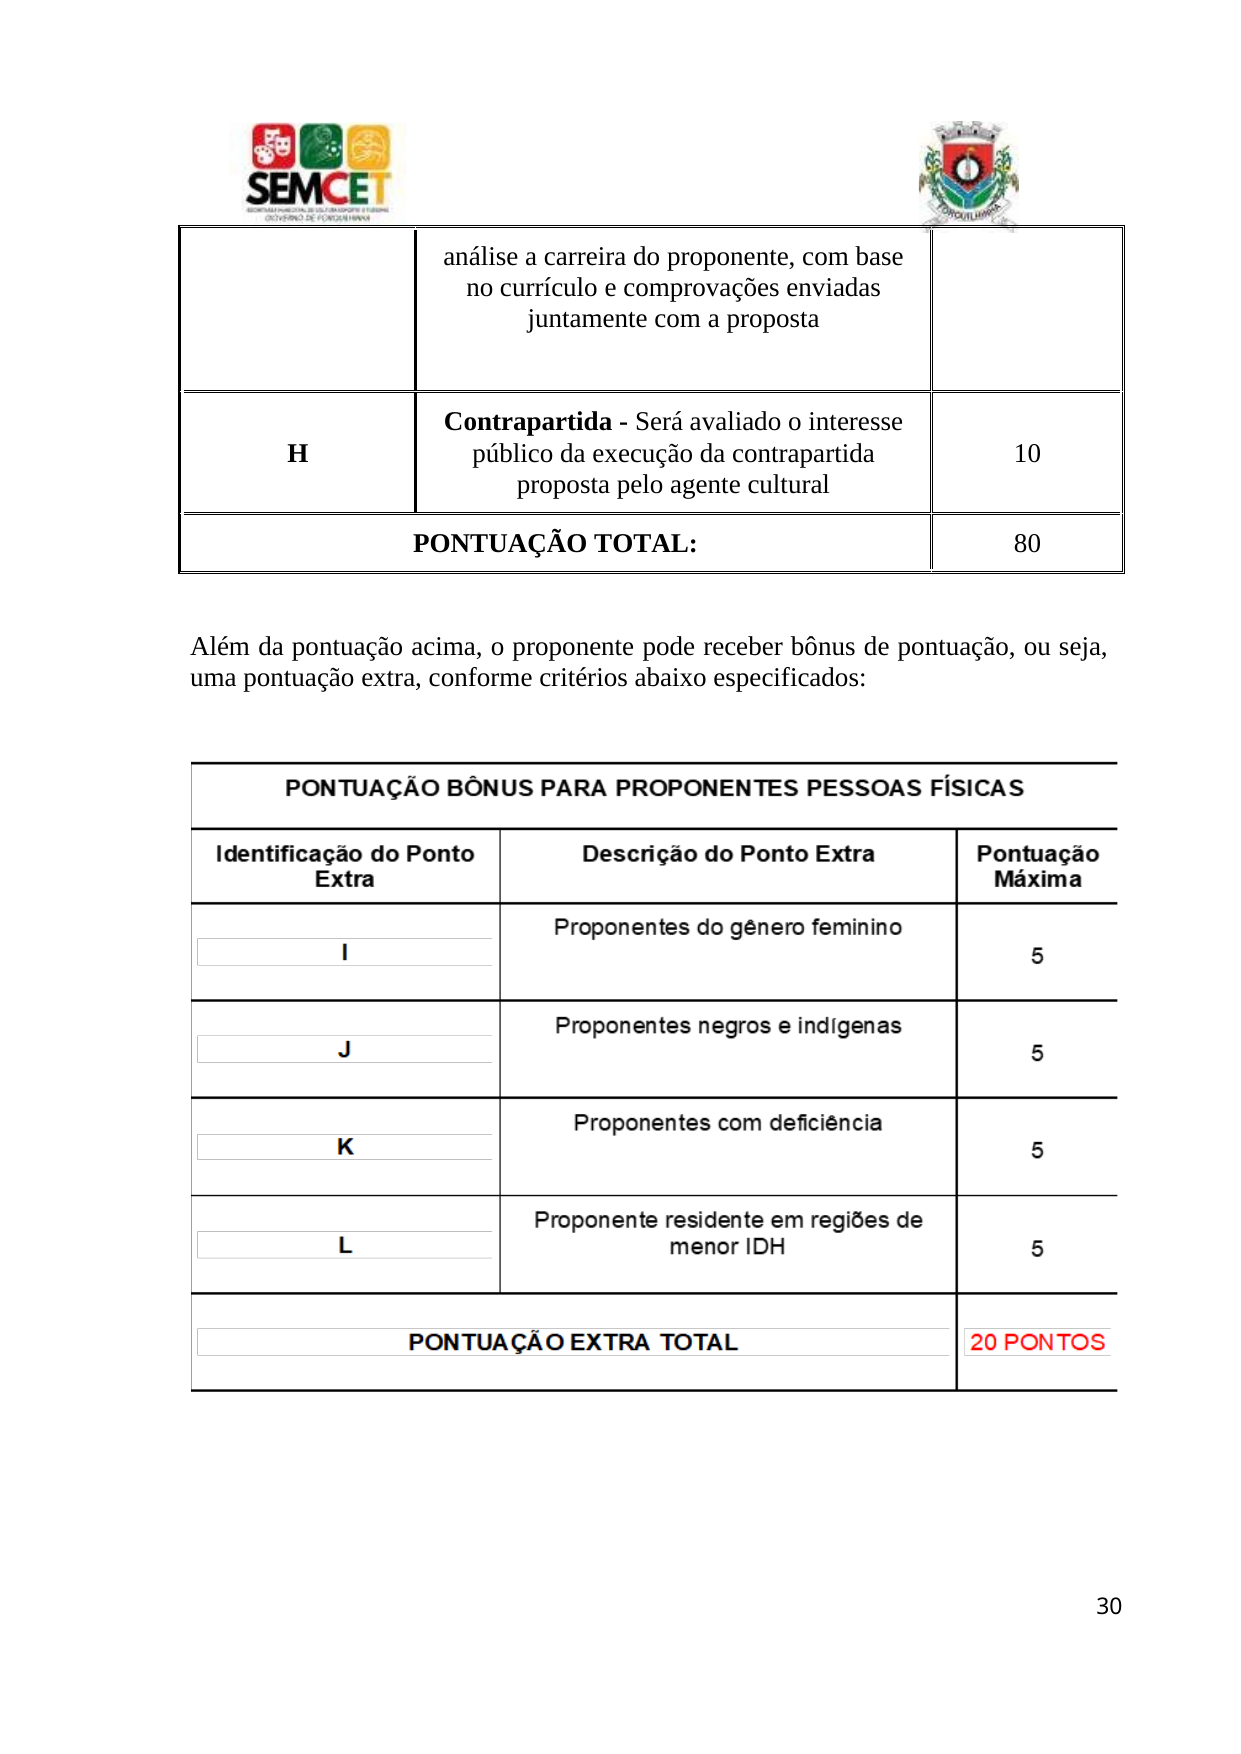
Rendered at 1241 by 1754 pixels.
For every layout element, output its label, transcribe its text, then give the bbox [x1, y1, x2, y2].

table_cell PONTUAÇÃO TOTAL: [181, 511, 931, 571]
picture [189, 753, 1117, 1399]
table_cell H [180, 390, 415, 511]
table_cell 10 [931, 390, 1123, 511]
table_cell 80 [931, 511, 1122, 571]
text Além da pontuação acima, o proponente pode receber bônus de pontuação, ou seja, uma pontuação extra, conforme critérios abaixo especificados: [190, 630, 1109, 692]
table_cell G [181, 228, 415, 390]
table_cell Contrapartida - Será avaliado o interesse público da execução da contrapartida proposta pelo agente cultural [417, 393, 930, 511]
picture [229, 122, 408, 225]
table_cell 10 [931, 228, 1122, 390]
picture [918, 121, 1019, 225]
